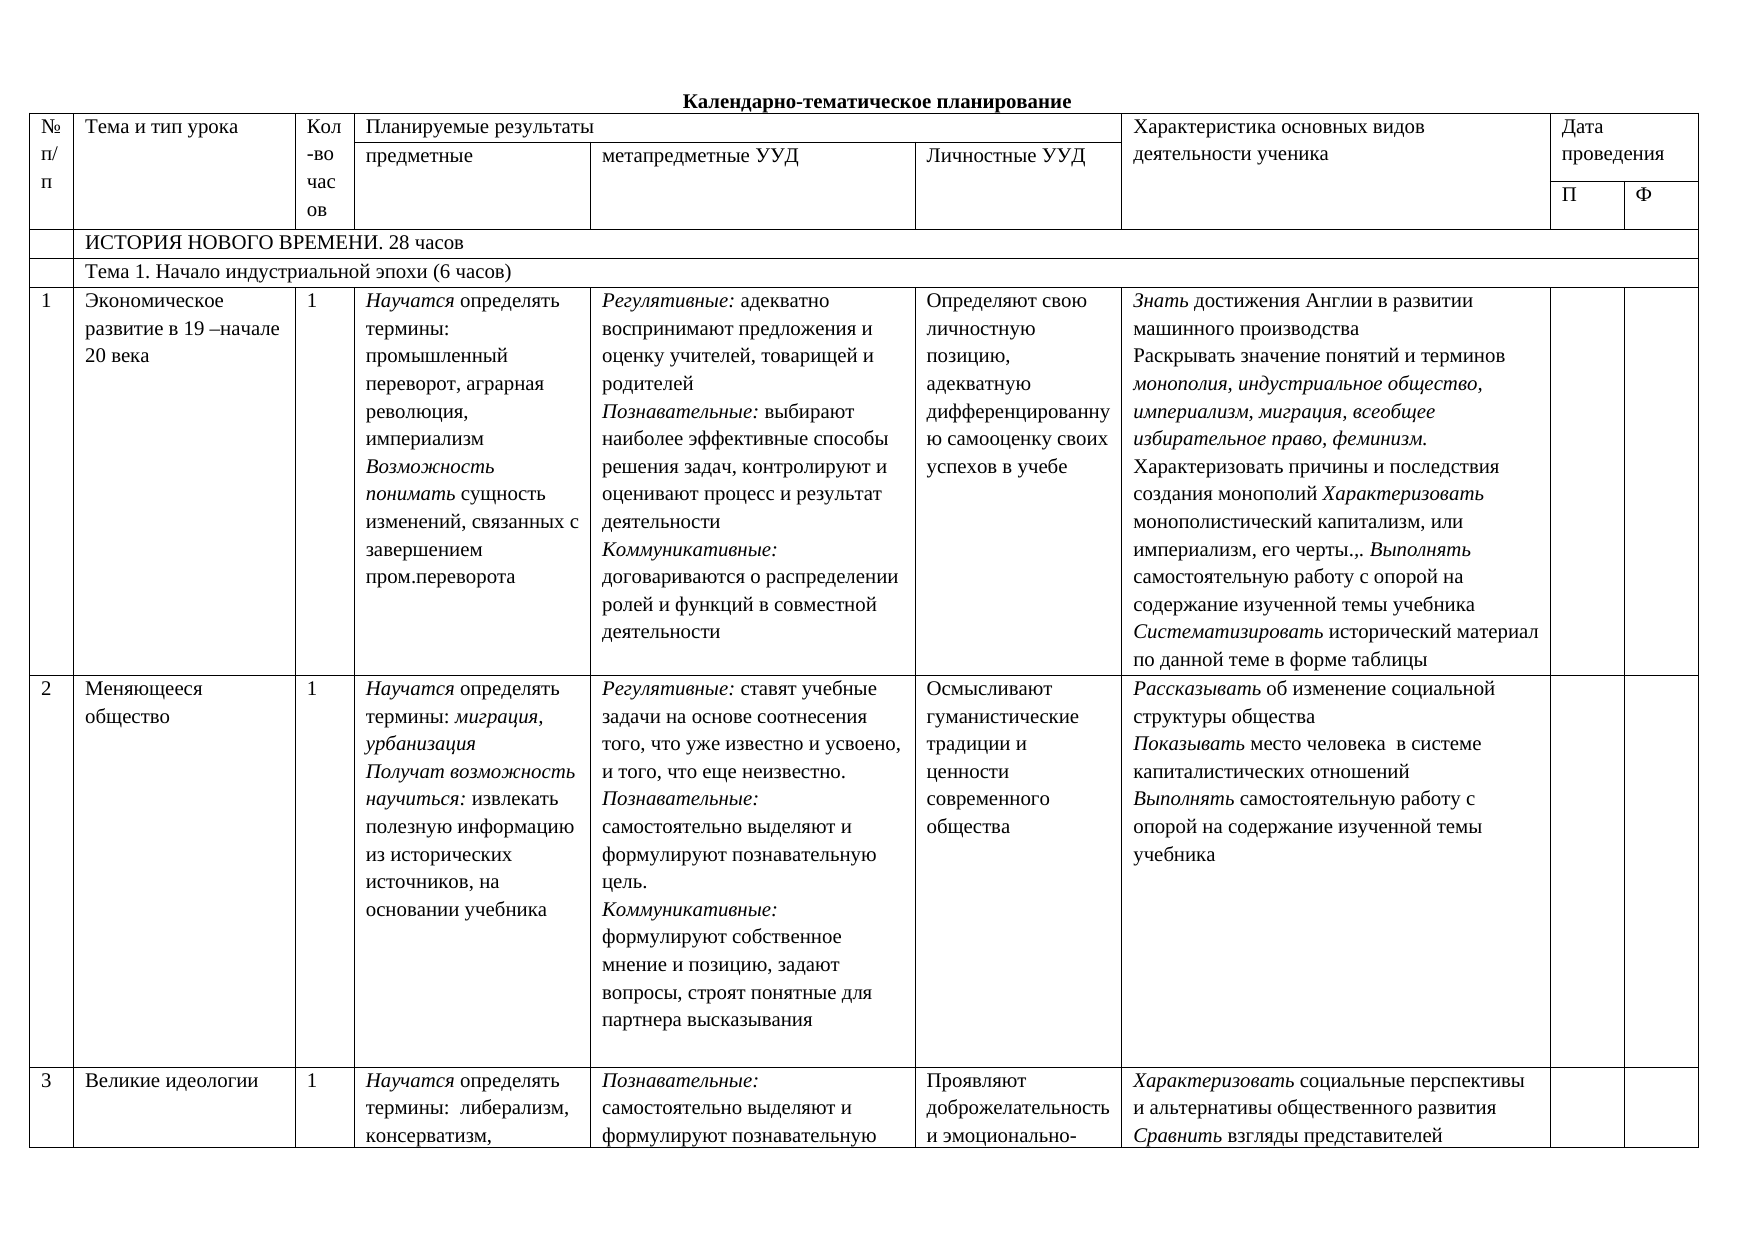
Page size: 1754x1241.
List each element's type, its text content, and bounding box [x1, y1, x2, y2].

table_header № п/п [30, 114, 73, 229]
table_cell [30, 259, 73, 287]
table_cell [30, 230, 73, 258]
table_cell П [1551, 182, 1624, 229]
table_cell 1 [296, 1068, 354, 1147]
table_cell 1 [296, 288, 354, 675]
table_cell Знать достижения Англии в развитии машинного производства Раскрывать значение понятий и терминов монополия, индустриальное общество, империализм, миграция, всеобщее избирательное право, феминизм. Характеризовать причины и последствия создания монополий Характеризовать монополистический капитализм, или империализм, его черты.,. Выполнять самостоятельную работу с опорой на содержание изученной темы учебника Систематизировать исторический материал по данной теме в форме таблицы [1122, 288, 1550, 675]
table_cell Научатся определять термины: промышленный переворот, аграрная революция, империализм Возможность понимать сущность изменений, связанных с завершением пром.переворота [355, 288, 590, 675]
table_cell Регулятивные: адекватно воспринимают предложения и оценку учителей, товарищей и родителей Познавательные: выбирают наиболее эффективные способы решения задач, контролируют и оценивают процесс и результат деятельности Коммуникативные: договариваются о распределении ролей и функций в совместной деятельности [591, 288, 915, 675]
table_cell Ф [1625, 182, 1698, 229]
table_cell [1551, 676, 1624, 1067]
text Календарно-тематическое планирование [89, 89, 1665, 113]
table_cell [355, 1068, 590, 1147]
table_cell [1122, 1068, 1550, 1147]
table_cell [1551, 288, 1624, 675]
table_header Планируемые результаты [355, 114, 1121, 142]
table_cell Регулятивные: ставят учебные задачи на основе соотнесения того, что уже известно и усвоено, и того, что еще неизвестно. Познавательные: самостоятельно выделяют и формулируют познавательную цель. Коммуникативные: формулируют собственное мнение и позицию, задают вопросы, строят понятные для партнера высказывания [591, 676, 915, 1067]
table_cell Определяют свою личностную позицию, адекватную дифференцированную самооценку своих успехов в учебе [916, 288, 1121, 675]
table_cell [1625, 676, 1698, 1067]
table_cell Меняющееся общество [74, 676, 295, 1067]
table_cell предметные [355, 143, 590, 229]
table_cell [1551, 1068, 1624, 1147]
table_cell Рассказывать об изменение социальной структуры общества Показывать место человека в системе капиталистических отношений Выполнять самостоятельную работу с опорой на содержание изученной темы учебника [1122, 676, 1550, 1067]
table_header Кол-во часов [296, 114, 354, 229]
table_cell [1625, 1068, 1698, 1147]
table_cell ИСТОРИЯ НОВОГО ВРЕМЕНИ. 28 часов [74, 230, 1698, 258]
table_header Характеристика основных видов деятельности ученика [1122, 114, 1550, 229]
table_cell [591, 1068, 915, 1147]
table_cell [916, 1068, 1121, 1147]
table_cell метапредметные УУД [591, 143, 915, 229]
table_cell Личностные УУД [916, 143, 1121, 229]
table_cell Научатся определять термины: миграция, урбанизация Получат возможность научиться: извлекать полезную информацию из исторических источников, на основании учебника [355, 676, 590, 1067]
table_cell Осмысливают гуманистические традиции и ценности современного общества [916, 676, 1121, 1067]
table_cell 3 [30, 1068, 73, 1147]
table_cell Экономическое развитие в 19 –начале 20 века [74, 288, 295, 675]
table_cell Тема 1. Начало индустриальной эпохи (6 часов) [74, 259, 1698, 287]
table_cell 1 [30, 288, 73, 675]
table_cell 1 [296, 676, 354, 1067]
table_header Дата проведения [1551, 114, 1698, 181]
table_header Тема и тип урока [74, 114, 295, 229]
table_cell Великие идеологии [74, 1068, 295, 1147]
table_cell [1625, 288, 1698, 675]
table_cell 2 [30, 676, 73, 1067]
